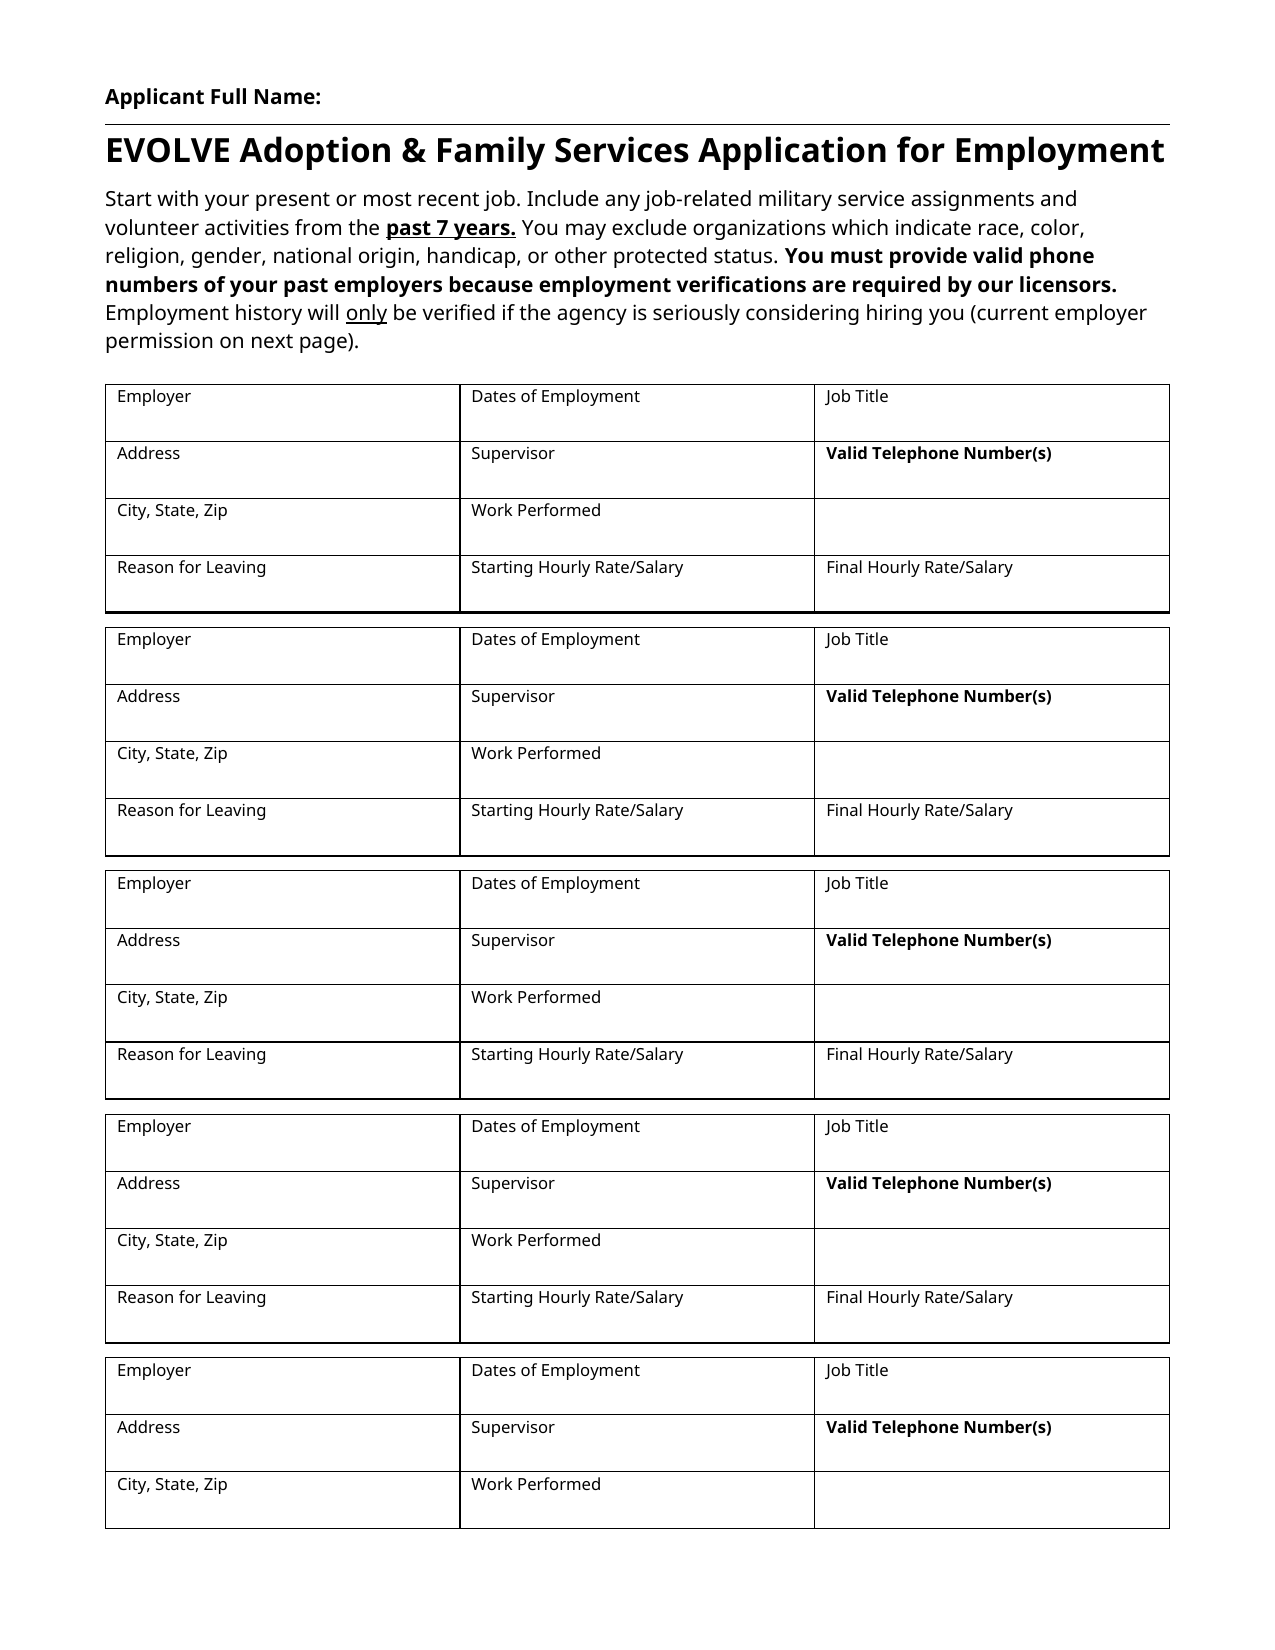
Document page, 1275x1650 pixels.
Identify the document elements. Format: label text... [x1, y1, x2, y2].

table_cell Work Performed [461, 499, 814, 554]
table_cell Supervisor [461, 929, 814, 984]
table_cell Final Hourly Rate/Salary [815, 1286, 1169, 1342]
table_cell City, State, Zip [106, 1472, 459, 1528]
table_cell Work Performed [461, 742, 814, 798]
table_cell Starting Hourly Rate/Salary [461, 556, 814, 611]
text Applicant Full Name: [105, 82, 1170, 111]
table_cell Address [106, 1172, 459, 1228]
table_cell Reason for Leaving [106, 1043, 459, 1098]
table_header Job Title [815, 1358, 1169, 1414]
table_cell [815, 985, 1169, 1041]
table_cell Final Hourly Rate/Salary [815, 1043, 1169, 1098]
table_cell Valid Telephone Number(s) [815, 442, 1169, 497]
table_cell [815, 499, 1169, 554]
table_header Dates of Employment [461, 1115, 814, 1171]
table_header Dates of Employment [461, 385, 814, 441]
table_cell City, State, Zip [106, 742, 459, 798]
table_cell Supervisor [461, 442, 814, 497]
table_cell Valid Telephone Number(s) [815, 685, 1169, 741]
text Start with your present or most recent job. Include any job-related military service assignments and volunteer activities from the past 7 years. You may exclude organizations which indicate race, color, religion, gender, national origin, handicap, or other protected status. You must provide valid phone numbers of your past employers because employment verifications are required by our licensors. Employment history will only be verified if the agency is seriously considering hiring you (current employer permission on next page). [105, 181, 1170, 355]
table_cell Reason for Leaving [106, 556, 459, 611]
table_cell Work Performed [461, 1472, 814, 1528]
table_cell Supervisor [461, 1415, 814, 1471]
table_header Job Title [815, 871, 1169, 927]
table_cell Starting Hourly Rate/Salary [461, 799, 814, 855]
table_cell Work Performed [461, 985, 814, 1041]
table_cell Address [106, 929, 459, 984]
table_header Employer [106, 1358, 459, 1414]
table_cell [815, 742, 1169, 798]
table_header Employer [106, 385, 459, 441]
table_cell Supervisor [461, 1172, 814, 1228]
table_cell Work Performed [461, 1229, 814, 1285]
table_header Job Title [815, 1115, 1169, 1171]
table_cell City, State, Zip [106, 499, 459, 554]
table_cell City, State, Zip [106, 1229, 459, 1285]
table_cell Reason for Leaving [106, 1286, 459, 1342]
table_cell Starting Hourly Rate/Salary [461, 1286, 814, 1342]
table_cell Final Hourly Rate/Salary [815, 556, 1169, 611]
table_cell Final Hourly Rate/Salary [815, 799, 1169, 855]
table_header Dates of Employment [461, 628, 814, 684]
table_header Job Title [815, 385, 1169, 441]
table_header Dates of Employment [461, 1358, 814, 1414]
table_header Dates of Employment [461, 871, 814, 927]
table_cell City, State, Zip [106, 985, 459, 1041]
table_header Employer [106, 628, 459, 684]
table_cell Valid Telephone Number(s) [815, 929, 1169, 984]
table_cell Address [106, 685, 459, 741]
table_header Job Title [815, 628, 1169, 684]
table_cell [815, 1472, 1169, 1528]
table_cell [815, 1229, 1169, 1285]
table_cell Valid Telephone Number(s) [815, 1415, 1169, 1471]
table_cell Reason for Leaving [106, 799, 459, 855]
table_cell Address [106, 1415, 459, 1471]
table_cell Starting Hourly Rate/Salary [461, 1043, 814, 1098]
table_cell Valid Telephone Number(s) [815, 1172, 1169, 1228]
text EVOLVE Adoption & Family Services Application for Employment [105, 125, 1170, 172]
table_cell Supervisor [461, 685, 814, 741]
table_header Employer [106, 871, 459, 927]
table_cell Address [106, 442, 459, 497]
table_header Employer [106, 1115, 459, 1171]
